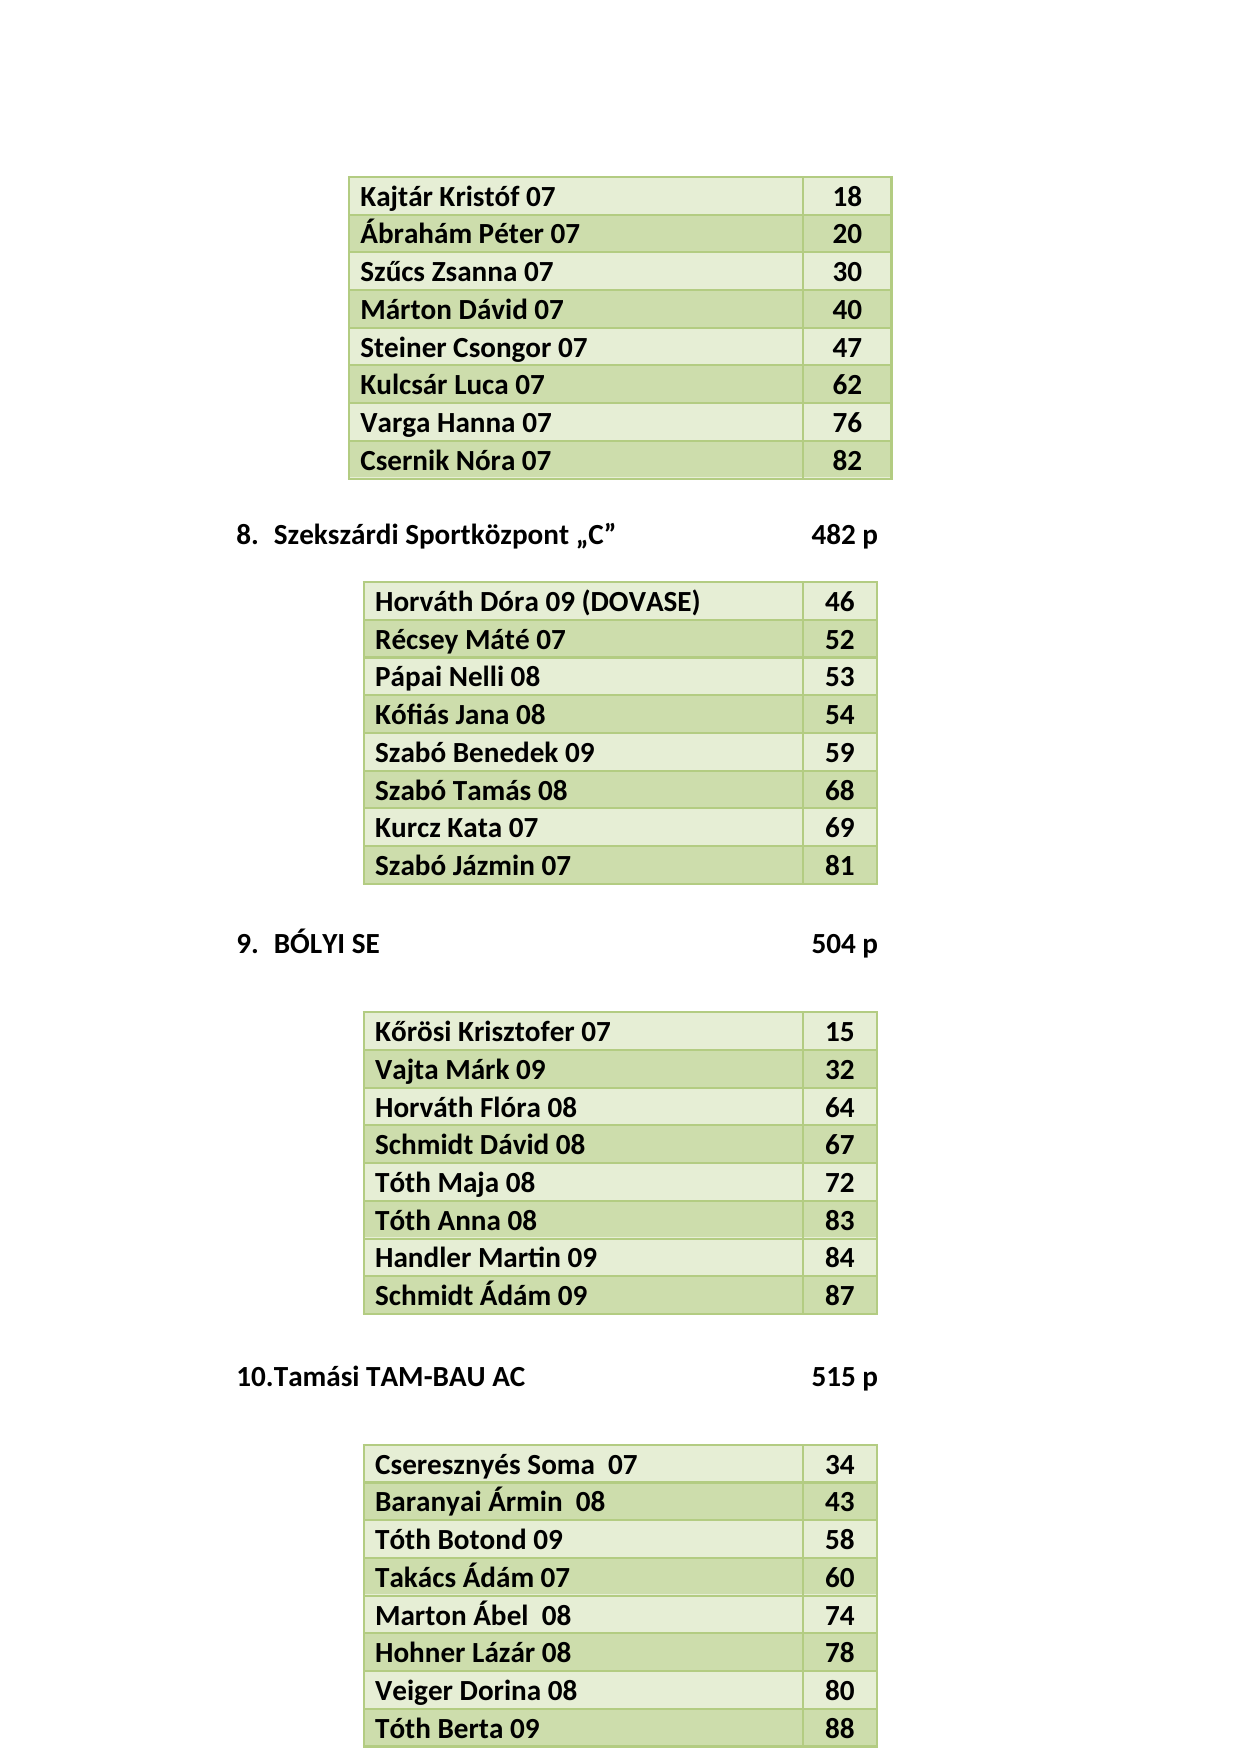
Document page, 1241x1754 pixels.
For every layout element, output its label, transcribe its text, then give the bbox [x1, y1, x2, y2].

table_cell Baranyai Ármin 08 [365, 1484, 802, 1519]
table_cell 81 [804, 847, 876, 883]
table_header Kajtár Kristóf 07 [350, 178, 802, 213]
table_cell Szabó Benedek 09 [365, 734, 802, 769]
table_cell 30 [804, 253, 890, 289]
table_cell Tóth Berta 09 [365, 1710, 802, 1745]
table_cell 76 [804, 404, 890, 440]
table_cell 68 [804, 772, 876, 807]
table_cell Hohner Lázár 08 [365, 1634, 802, 1670]
table_cell Ábrahám Péter 07 [350, 216, 802, 251]
table_cell Szabó Tamás 08 [365, 772, 802, 807]
table_cell Szabó Jázmin 07 [365, 847, 802, 883]
table_cell 88 [804, 1710, 876, 1745]
table_cell 20 [804, 216, 890, 251]
table_cell 52 [804, 621, 876, 656]
table_cell Takács Ádám 07 [365, 1559, 802, 1594]
table_cell Marton Ábel 08 [365, 1597, 802, 1632]
table_cell 43 [804, 1484, 876, 1519]
table_cell Tóth Maja 08 [365, 1164, 802, 1200]
table_header Horváth Dóra 09 (DOVASE) [365, 583, 802, 619]
table_cell Veiger Dorina 08 [365, 1672, 802, 1708]
table_cell 72 [804, 1164, 876, 1200]
table_cell 82 [804, 442, 890, 477]
table_cell 40 [804, 291, 890, 327]
table_cell 59 [804, 734, 876, 769]
table_cell Tóth Botond 09 [365, 1521, 802, 1557]
list Tamási TAM-BAU AC 515 p [236, 1358, 1093, 1393]
table_cell Schmidt Ádám 09 [365, 1277, 802, 1313]
table_cell 84 [804, 1240, 876, 1275]
table_header 18 [804, 178, 890, 213]
table_cell 62 [804, 366, 890, 402]
table_cell 58 [804, 1521, 876, 1557]
table_cell 80 [804, 1672, 876, 1708]
table_cell 74 [804, 1597, 876, 1632]
table_header Cseresznyés Soma 07 [365, 1446, 802, 1481]
table_cell Vajta Márk 09 [365, 1051, 802, 1087]
table_cell Pápai Nelli 08 [365, 659, 802, 694]
table_cell Csernik Nóra 07 [350, 442, 802, 477]
table_header 34 [804, 1446, 876, 1481]
table_cell 67 [804, 1126, 876, 1162]
table_cell Horváth Flóra 08 [365, 1089, 802, 1124]
table_cell 78 [804, 1634, 876, 1670]
table_cell Handler Martin 09 [365, 1240, 802, 1275]
table_cell 69 [804, 809, 876, 845]
table_cell 60 [804, 1559, 876, 1594]
table_cell Varga Hanna 07 [350, 404, 802, 440]
table_cell Márton Dávid 07 [350, 291, 802, 327]
table_cell Schmidt Dávid 08 [365, 1126, 802, 1162]
table_cell 87 [804, 1277, 876, 1313]
table_cell Steiner Csongor 07 [350, 329, 802, 364]
list BÓLYI SE 504 p [236, 925, 1093, 961]
table_cell Kurcz Kata 07 [365, 809, 802, 845]
table_cell Tóth Anna 08 [365, 1202, 802, 1237]
table_cell 54 [804, 696, 876, 732]
table_header 15 [804, 1013, 876, 1049]
table_cell 64 [804, 1089, 876, 1124]
table_cell 53 [804, 659, 876, 694]
table_cell Récsey Máté 07 [365, 621, 802, 656]
table_cell Kulcsár Luca 07 [350, 366, 802, 402]
table_cell Szűcs Zsanna 07 [350, 253, 802, 289]
table_cell 47 [804, 329, 890, 364]
table_cell Kófiás Jana 08 [365, 696, 802, 732]
table_cell 83 [804, 1202, 876, 1237]
list Szekszárdi Sportközpont „C” 482 p [236, 516, 1093, 552]
table_header Kőrösi Krisztofer 07 [365, 1013, 802, 1049]
table_header 46 [804, 583, 876, 619]
table_cell 32 [804, 1051, 876, 1087]
